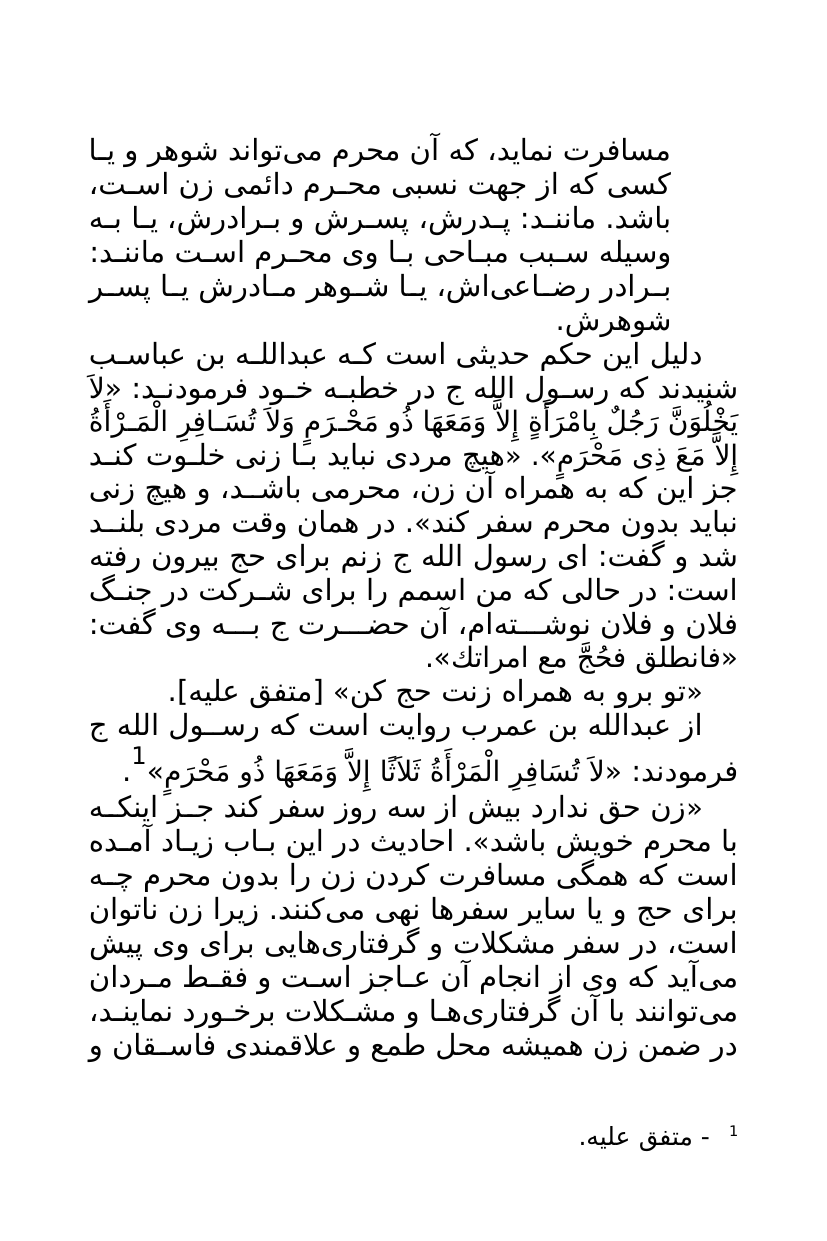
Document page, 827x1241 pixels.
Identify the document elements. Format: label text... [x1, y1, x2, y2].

text از عبدالله بن عمرب روایت است که رسول الله ج فرمودند: «لاَ تُسَافِرِ الْمَرْأَةُ ثَلاَثًا إِلاَّ وَمَعَهَا ذُو مَحْرَمٍ». [89, 708, 738, 791]
text دلیل این حکم حدیثی است که عبدالله بن عباسب شنیدند که رسول الله ج در خطبه خود فرمودند: «لاَ يَخْلُوَنَّ رَجُلٌ بِامْرَأَةٍ إِلاَّ وَمَعَهَا ذُو مَحْرَمٍ وَلاَ تُسَافِرِ الْمَرْأَةُ إِلاَّ مَعَ ذِى مَحْرَمٍ». «هیچ مردی نباید با زنی خلوت کند جز این که به همراه آن زن، محرمی باشد، و هیچ زنی نباید بدون محرم سفر کند». در همان وقت مردی بلند شد و گفت: ای رسول الله ج زنم برای حج بیرون رفته است: در حالی که من اسمم را برای شرکت در جنگ فلان و فلان نوشته‌ام، آن حضرت ج به وی گفت: «فانطلق فحُجَّ مع امراتك». [89, 337, 738, 674]
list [89, 133, 708, 337]
text «تو برو به همراه زنت حج کن» [متفق علیه]. [89, 674, 738, 708]
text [89, 791, 738, 1062]
